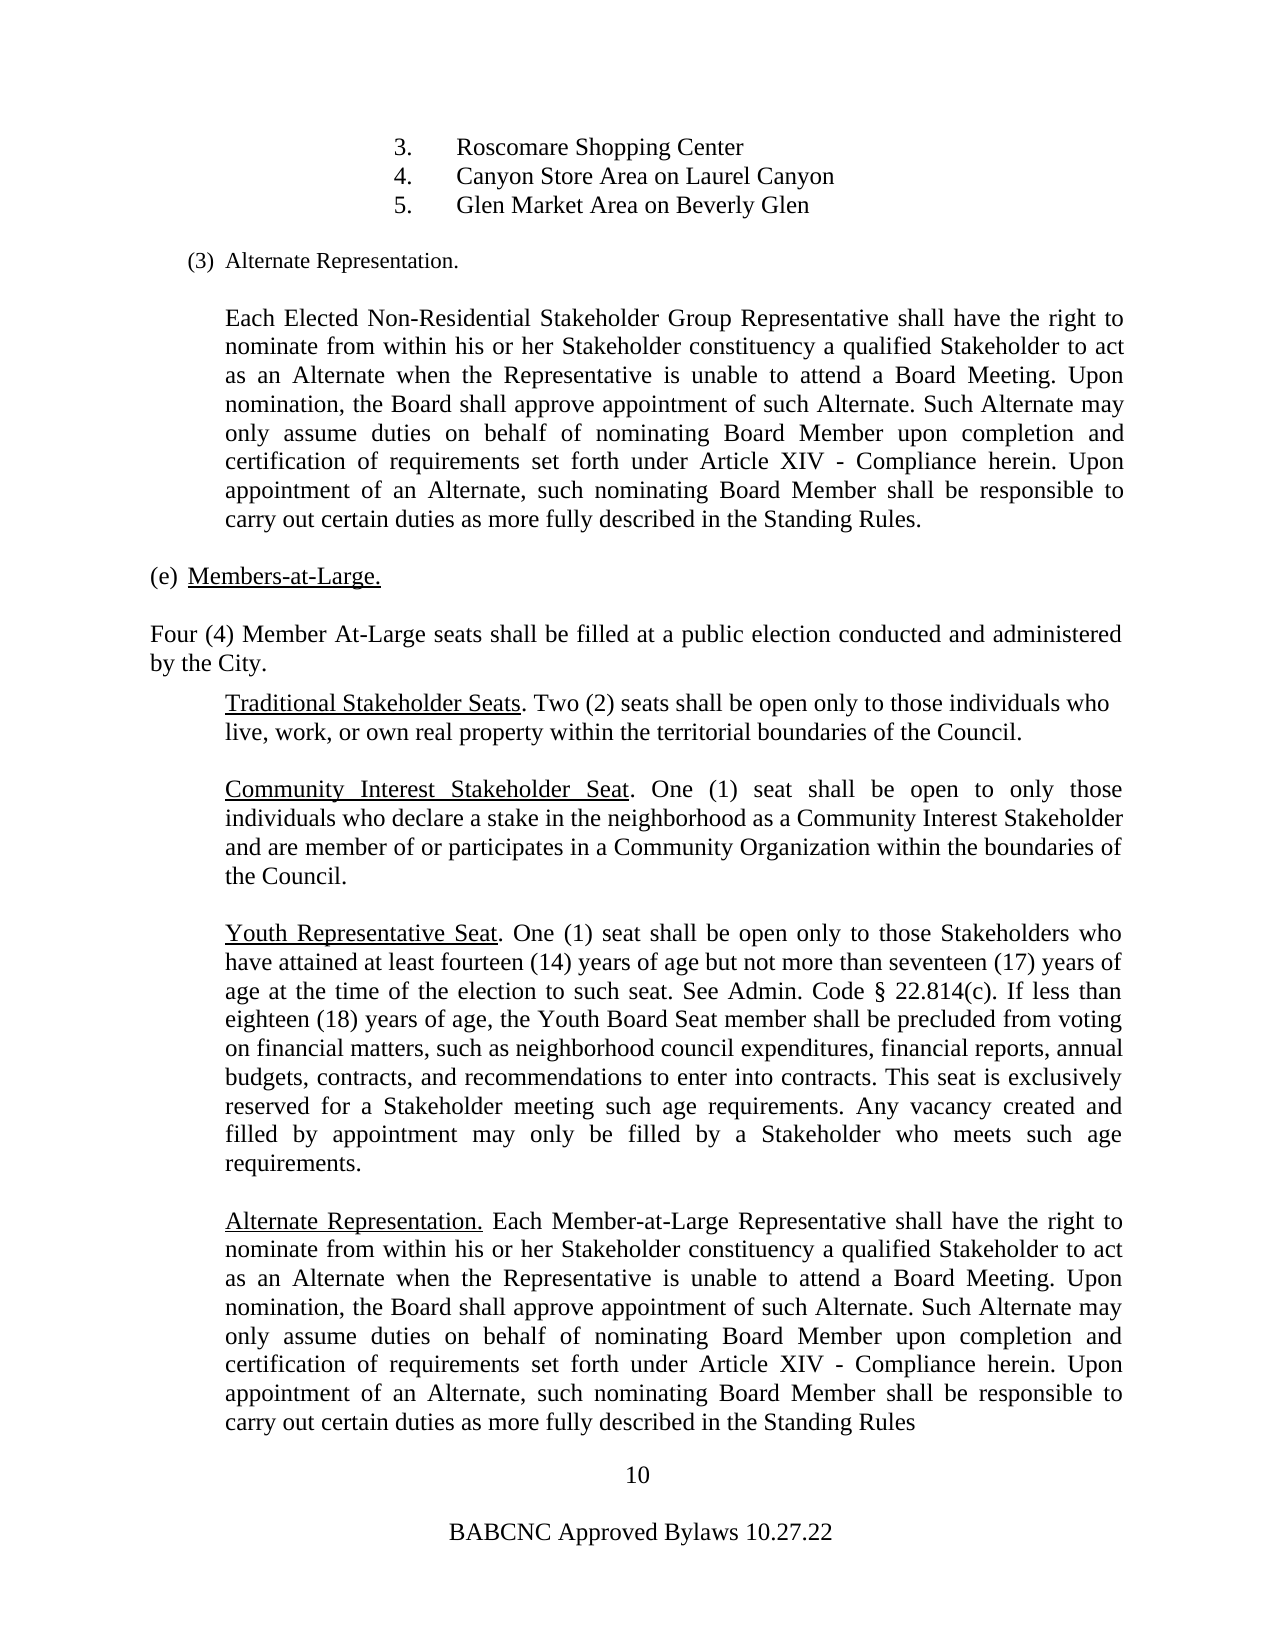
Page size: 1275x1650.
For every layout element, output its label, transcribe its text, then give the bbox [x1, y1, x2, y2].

text Alternate Representation. Each Member-at-Large Representative shall have the right to nominate from within his or her Stakeholder constituency a qualified Stakeholder to act as an Alternate when the Representative is unable to attend a Board Meeting. Upon nomination, the Board shall approve appointment of such Alternate. Such Alternate may only assume duties on behalf of nominating Board Member upon completion and certification of requirements set forth under Article XIV - Compliance herein. Upon appointment of an Alternate, such nominating Board Member shall be responsible to carry out certain duties as more fully described in the Standing Rules [225, 1206, 1123, 1436]
text Four (4) Member At-Large seats shall be filled at a public election conducted and administered by the City. [150, 619, 1123, 676]
list Alternate Representation. [187, 247, 1125, 274]
text Youth Representative Seat. One (1) seat shall be open only to those Stakeholders who have attained at least fourteen (14) years of age but not more than seventeen (17) years of age at the time of the election to such seat. See Admin. Code § 22.814(c). If less than eighteen (18) years of age, the Youth Board Seat member shall be precluded from voting on financial matters, such as neighborhood council expenditures, financial reports, annual budgets, contracts, and recommendations to enter into contracts. This seat is exclusively reserved for a Stakeholder meeting such age requirements. Any vacancy created and filled by appointment may only be filled by a Stakeholder who meets such age requirements. [225, 918, 1123, 1177]
text Community Interest Stakeholder Seat. One (1) seat shall be open to only those individuals who declare a stake in the neighborhood as a Community Interest Stakeholder and are member of or participates in a Community Organization within the boundaries of the Council. [225, 774, 1123, 889]
list Roscomare Shopping Center [394, 132, 1125, 161]
list Members-at-Large. [150, 561, 1123, 590]
text live, work, or own real property within the territorial boundaries of the Council. [187, 717, 1123, 746]
list Canyon Store Area on Laurel Canyon [394, 161, 1125, 190]
list Glen Market Area on Beverly Glen [394, 190, 1125, 219]
text Each Elected Non-Residential Stakeholder Group Representative shall have the right to nominate from within his or her Stakeholder constituency a qualified Stakeholder to act as an Alternate when the Representative is unable to attend a Board Meeting. Upon nomination, the Board shall approve appointment of such Alternate. Such Alternate may only assume duties on behalf of nominating Board Member upon completion and certification of requirements set forth under Article XIV - Compliance herein. Upon appointment of an Alternate, such nominating Board Member shall be responsible to carry out certain duties as more fully described in the Standing Rules. [225, 303, 1125, 533]
text Traditional Stakeholder Seats. Two (2) seats shall be open only to those individuals who [187, 688, 1123, 717]
